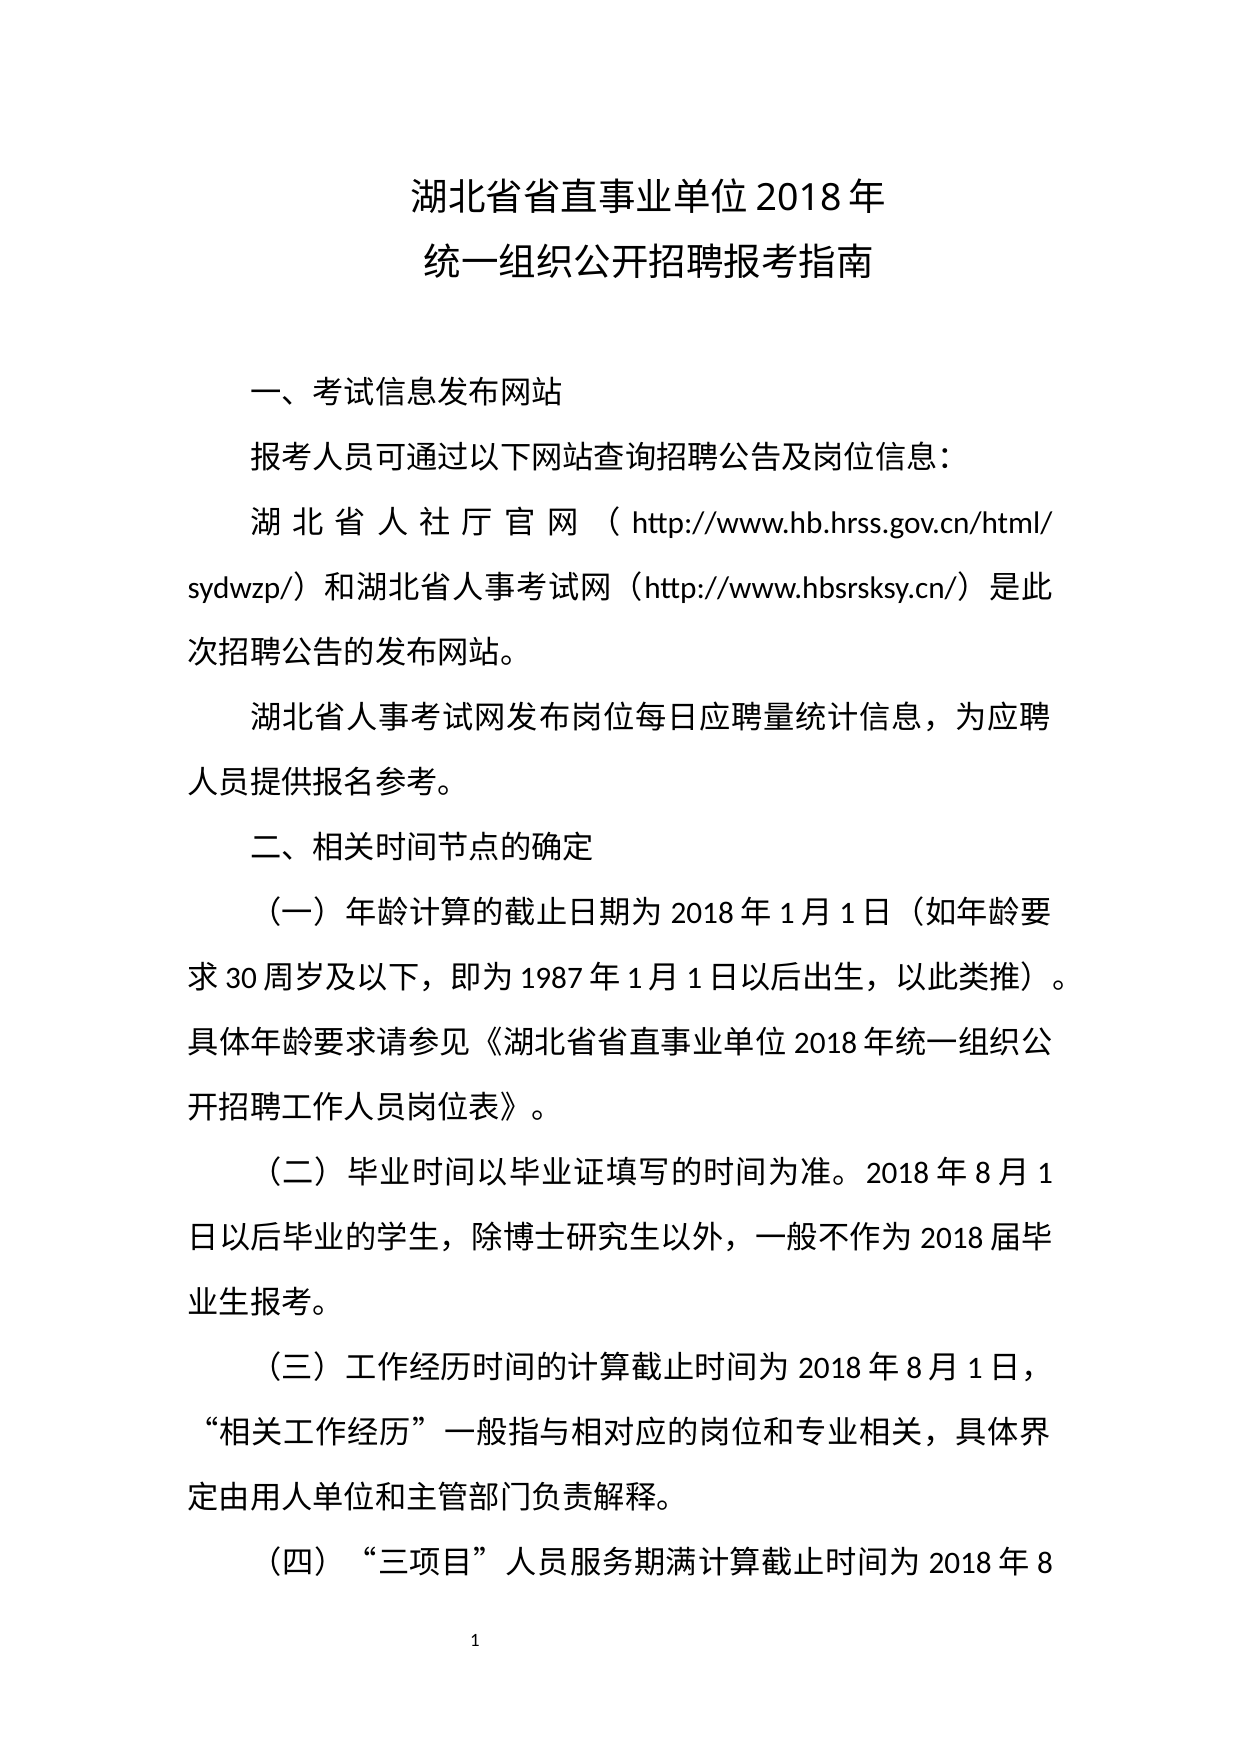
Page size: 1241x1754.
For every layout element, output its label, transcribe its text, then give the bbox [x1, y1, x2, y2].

text 报考人员可通过以下网站查询招聘公告及岗位信息： [187, 422, 1053, 487]
text （一）年龄计算的截止日期为2018年1月1日（如年龄要求30周岁及以下，即为1987年1月1日以后出生，以此类推）。具体年龄要求请参见《湖北省省直事业单位2018年统一组织公开招聘工作人员岗位表》。 [187, 877, 1053, 1137]
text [187, 1527, 1053, 1592]
text 湖北省省直事业单位2018年 [187, 162, 1053, 227]
text 一、考试信息发布网站 [187, 357, 1053, 422]
text （三）工作经历时间的计算截止时间为2018年8月1日，“相关工作经历”一般指与相对应的岗位和专业相关，具体界定由用人单位和主管部门负责解释。 [187, 1332, 1053, 1527]
text 统一组织公开招聘报考指南 [187, 227, 1053, 292]
text 湖北省人事考试网发布岗位每日应聘量统计信息，为应聘人员提供报名参考。 [187, 682, 1053, 812]
text 二、相关时间节点的确定 [187, 812, 1053, 877]
text （二）毕业时间以毕业证填写的时间为准。2018年8月1日以后毕业的学生，除博士研究生以外，一般不作为2018届毕业生报考。 [187, 1137, 1053, 1332]
text 湖北省人社厅官网（http://www.hb.hrss.gov.cn/html/sydwzp/）和湖北省人事考试网（http://www.hbsrsksy.cn/）是此次招聘公告的发布网站。 [187, 487, 1053, 682]
